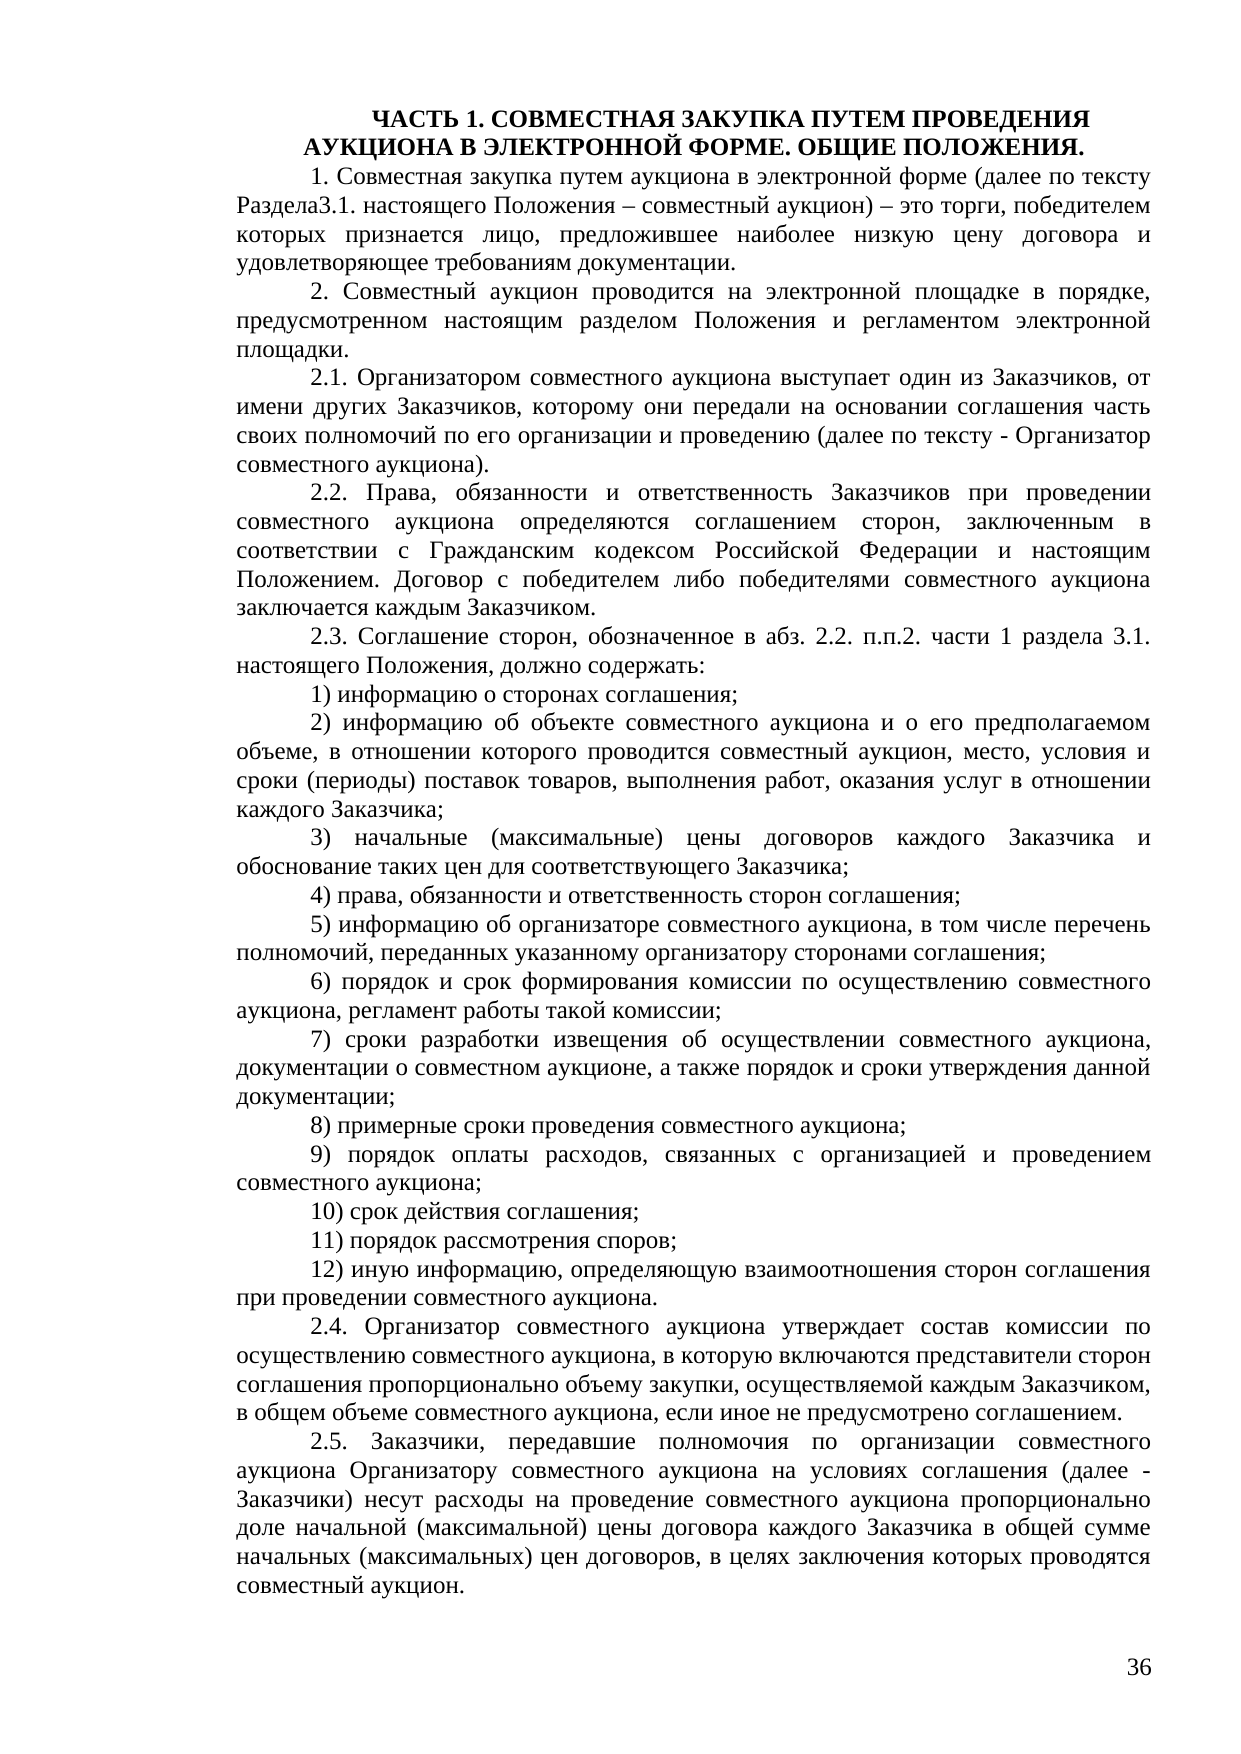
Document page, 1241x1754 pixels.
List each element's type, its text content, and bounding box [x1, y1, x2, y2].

text 1. Совместная закупка путем аукциона в электронной форме (далее по тексту Раздела3.1. настоящего Положения – совместный аукцион) – это торги, победителем которых признается лицо, предложившее наиболее низкую цену договора и удовлетворяющее требованиям документации. [236, 161, 1152, 276]
text 4) права, обязанности и ответственность сторон соглашения; [236, 880, 1152, 909]
text 2.5. Заказчики, передавшие полномочия по организации совместного аукциона Организатору совместного аукциона на условиях соглашения (далее - Заказчики) несут расходы на проведение совместного аукциона пропорционально доле начальной (максимальной) цены договора каждого Заказчика в общей сумме начальных (максимальных) цен договоров, в целях заключения которых проводятся совместный аукцион. [236, 1426, 1152, 1599]
text ЧАСТЬ 1. СОВМЕСТНАЯ ЗАКУПКА ПУТЕМ ПРОВЕДЕНИЯ АУКЦИОНА В ЭЛЕКТРОННОЙ ФОРМЕ. ОБЩИЕ ПОЛОЖЕНИЯ. [236, 104, 1152, 161]
text 2) информацию об объекте совместного аукциона и о его предполагаемом объеме, в отношении которого проводится совместный аукцион, место, условия и сроки (периоды) поставок товаров, выполнения работ, оказания услуг в отношении каждого Заказчика; [236, 707, 1152, 822]
text 3) начальные (максимальные) цены договоров каждого Заказчика и обоснование таких цен для соответствующего Заказчика; [236, 822, 1152, 880]
text 6) порядок и срок формирования комиссии по осуществлению совместного аукциона, регламент работы такой комиссии; [236, 966, 1152, 1024]
text 8) примерные сроки проведения совместного аукциона; [236, 1110, 1152, 1139]
text 2.4. Организатор совместного аукциона утверждает состав комиссии по осуществлению совместного аукциона, в которую включаются представители сторон соглашения пропорционально объему закупки, осуществляемой каждым Заказчиком, в общем объеме совместного аукциона, если иное не предусмотрено соглашением. [236, 1311, 1152, 1426]
text 1) информацию о сторонах соглашения; [236, 679, 1152, 707]
text 2.2. Права, обязанности и ответственность Заказчиков при проведении совместного аукциона определяются соглашением сторон, заключенным в соответствии с Гражданским кодексом Российской Федерации и настоящим Положением. Договор с победителем либо победителями совместного аукциона заключается каждым Заказчиком. [236, 477, 1152, 621]
text 2. Совместный аукцион проводится на электронной площадке в порядке, предусмотренном настоящим разделом Положения и регламентом электронной площадки. [236, 276, 1152, 362]
text 7) сроки разработки извещения об осуществлении совместного аукциона, документации о совместном аукционе, а также порядок и сроки утверждения данной документации; [236, 1024, 1152, 1110]
text 2.1. Организатором совместного аукциона выступает один из Заказчиков, от имени других Заказчиков, которому они передали на основании соглашения часть своих полномочий по его организации и проведению (далее по тексту - Организатор совместного аукциона). [236, 362, 1152, 477]
text 5) информацию об организаторе совместного аукциона, в том числе перечень полномочий, переданных указанному организатору сторонами соглашения; [236, 909, 1152, 966]
text 2.3. Соглашение сторон, обозначенное в абз. 2.2. п.п.2. части 1 раздела 3.1. настоящего Положения, должно содержать: [236, 621, 1152, 679]
text 12) иную информацию, определяющую взаимоотношения сторон соглашения при проведении совместного аукциона. [236, 1254, 1152, 1311]
text 11) порядок рассмотрения споров; [236, 1225, 1152, 1254]
text 10) срок действия соглашения; [236, 1196, 1152, 1225]
text 9) порядок оплаты расходов, связанных с организацией и проведением совместного аукциона; [236, 1139, 1152, 1196]
